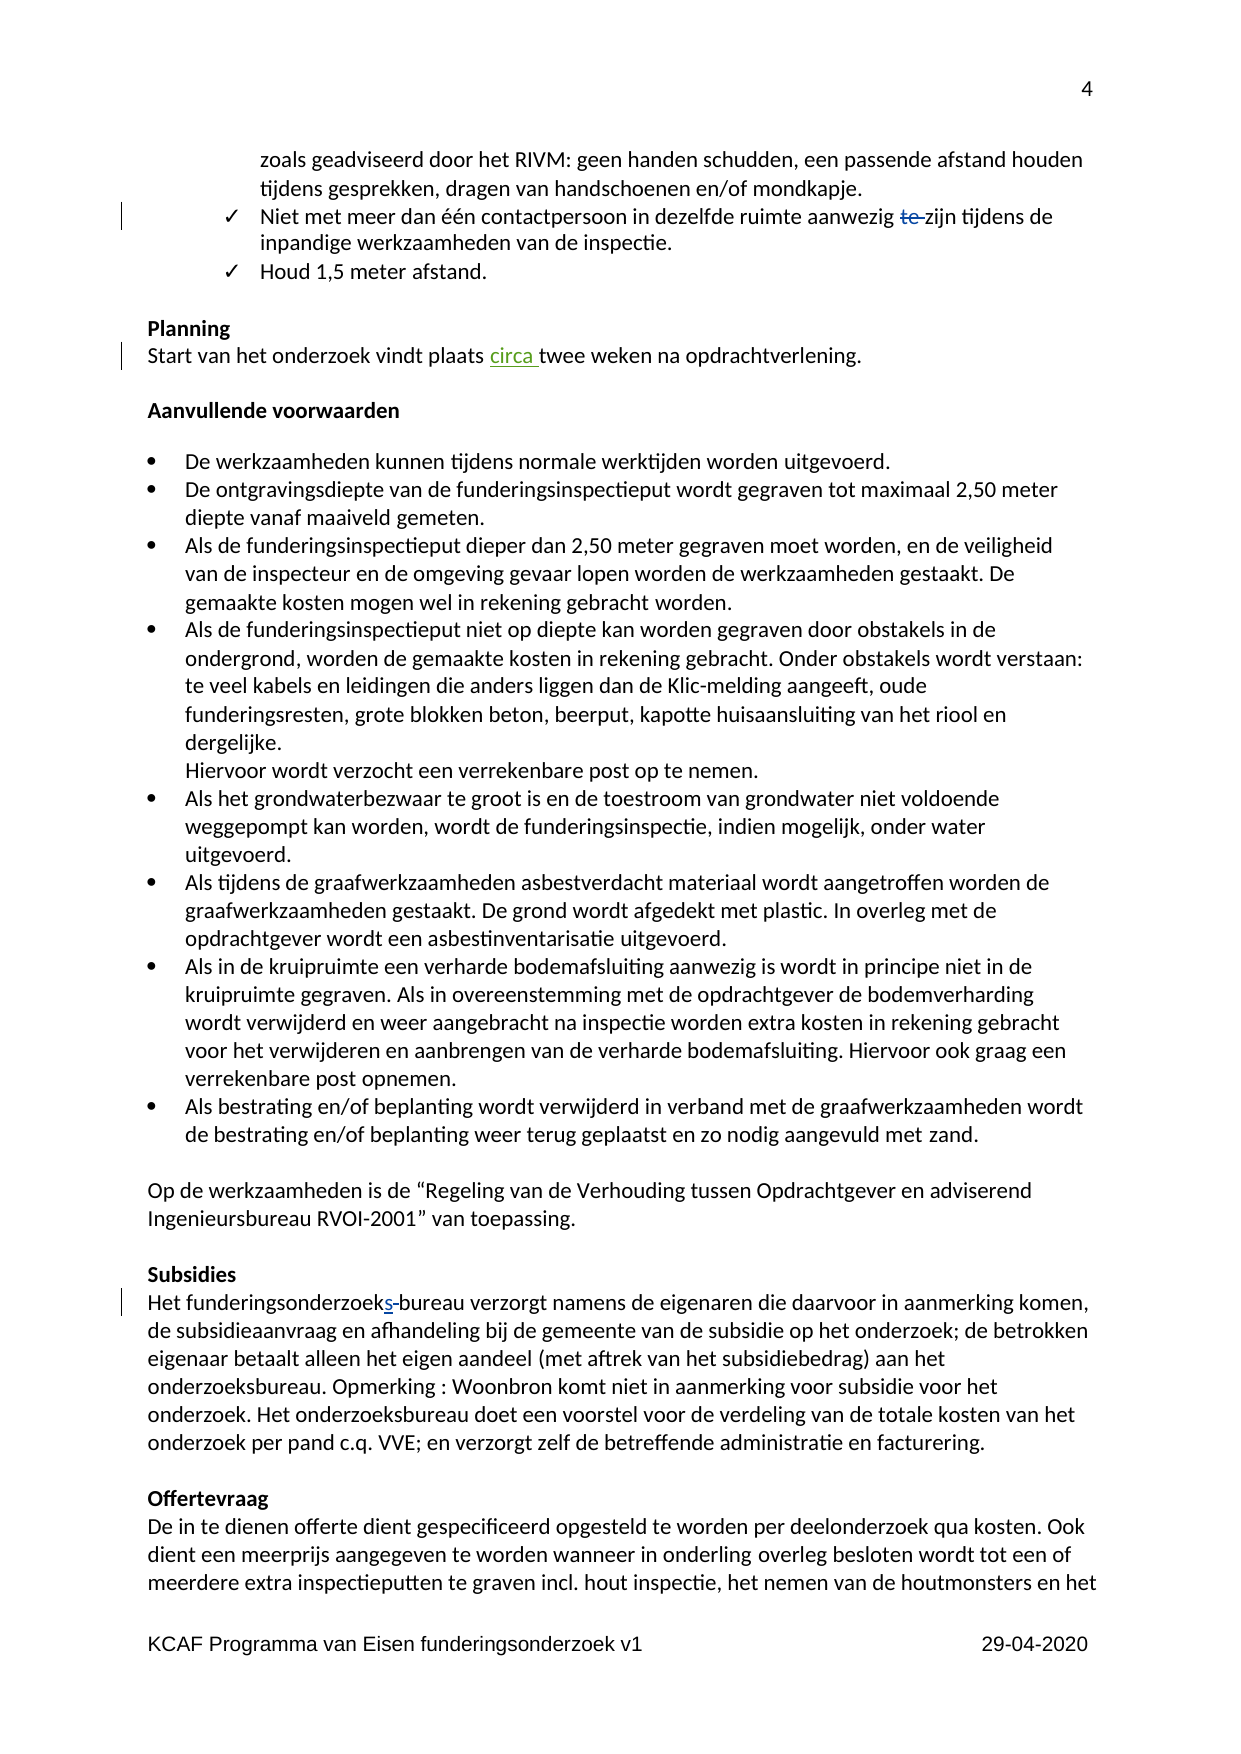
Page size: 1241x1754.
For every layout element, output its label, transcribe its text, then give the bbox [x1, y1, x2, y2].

list De werkzaamheden kunnen tijdens normale werktijden worden uitgevoerd. [147, 447, 1111, 476]
list Als de funderingsinspectieput dieper dan 2,50 meter gegraven moet worden, en de veiligheid van de inspecteur en de omgeving gevaar lopen worden de werkzaamheden gestaakt. De gemaakte kosten mogen wel in rekening gebracht worden. [147, 532, 1054, 616]
text Start van het onderzoek vindt plaats twee weken na opdrachtverlening. [147, 342, 1111, 370]
subtitle Planning [147, 314, 1111, 342]
list De ontgravingsdiepte van de funderingsinspectieput wordt gegraven tot maximaal 2,50 meter diepte vanaf maaiveld gemeten. [147, 476, 1060, 532]
text De in te dienen offerte dient gespecificeerd opgesteld te worden per deelonderzoek qua kosten. Ook dient een meerprijs aangegeven te worden wanneer in onderling overleg besloten wordt tot een of meerdere extra inspectieputten te graven incl. hout inspectie, het nemen van de houtmonsters en het [147, 1512, 1101, 1596]
list Als tijdens de graafwerkzaamheden asbestverdacht materiaal wordt aangetroffen worden de graafwerkzaamheden gestaakt. De grond wordt afgedekt met plastic. In overleg met de opdrachtgever wordt een asbestinventarisatie uitgevoerd. [147, 868, 1052, 952]
subtitle Offertevraag [147, 1484, 1111, 1512]
list Houd 1,5 meter afstand. [222, 255, 1111, 286]
text Hiervoor wordt verzocht een verrekenbare post op te nemen. [183, 756, 762, 784]
text Op de werkzaamheden is de “Regeling van de Verhouding tussen Opdrachtgever en adviserend Ingenieursbureau RVOI-2001” van toepassing. [147, 1176, 1035, 1232]
list Als bestrating en/of beplanting wordt verwijderd in verband met de graafwerkzaamheden wordt de bestrating en/of beplanting weer terug geplaatst en zo nodig aangevuld met zand. [147, 1092, 1086, 1148]
text inpandige werkzaamheden van de inspectie. [260, 230, 1111, 255]
subtitle Aanvullende voorwaarden [147, 396, 1111, 424]
list Als in de kruipruimte een verharde bodemafsluiting aanwezig is wordt in principe niet in de kruipruimte gegraven. Als in overeenstemming met de opdrachtgever de bodemverharding wordt verwijderd en weer aangebracht na inspectie worden extra kosten in rekening gebracht voor het verwijderen en aanbrengen van de verharde bodemafsluiting. Hiervoor ook graag een verrekenbare post opnemen. [147, 952, 1068, 1092]
list Als de funderingsinspectieput niet op diepte kan worden gegraven door obstakels in de ondergrond, worden de gemaakte kosten in rekening gebracht. Onder obstakels wordt verstaan: te veel kabels en leidingen die anders liggen dan de Klic-melding aangeeft, oude funderingsresten, grote blokken beton, beerput, kapotte huisaansluiting van het riool en dergelijke. [147, 616, 1084, 756]
list Niet met meer dan één contactpersoon in dezelfde ruimte aanwezig zijn tijdens de [222, 202, 1111, 230]
subtitle Subsidies [147, 1260, 1111, 1288]
text zoals geadviseerd door het RIVM: geen handen schudden, een passende afstand houden tijdens gesprekken, dragen van handschoenen en/of mondkapje. [260, 146, 1086, 202]
text Het funderingsonderzoekbureau verzorgt namens de eigenaren die daarvoor in aanmerking komen, de subsidieaanvraag en afhandeling bij de gemeente van de subsidie op het onderzoek; de betrokken eigenaar betaalt alleen het eigen aandeel (met aftrek van het subsidiebedrag) aan het onderzoeksbureau. Opmerking : Woonbron komt niet in aanmerking voor subsidie voor het onderzoek. Het onderzoeksbureau doet een voorstel voor de verdeling van de totale kosten van het onderzoek per pand c.q. VVE; en verzorgt zelf de betreffende administratie en facturering. [147, 1288, 1092, 1456]
list Als het grondwaterbezwaar te groot is en de toestroom van grondwater niet voldoende weggepompt kan worden, wordt de funderingsinspectie, indien mogelijk, onder water uitgevoerd. [147, 784, 1001, 868]
